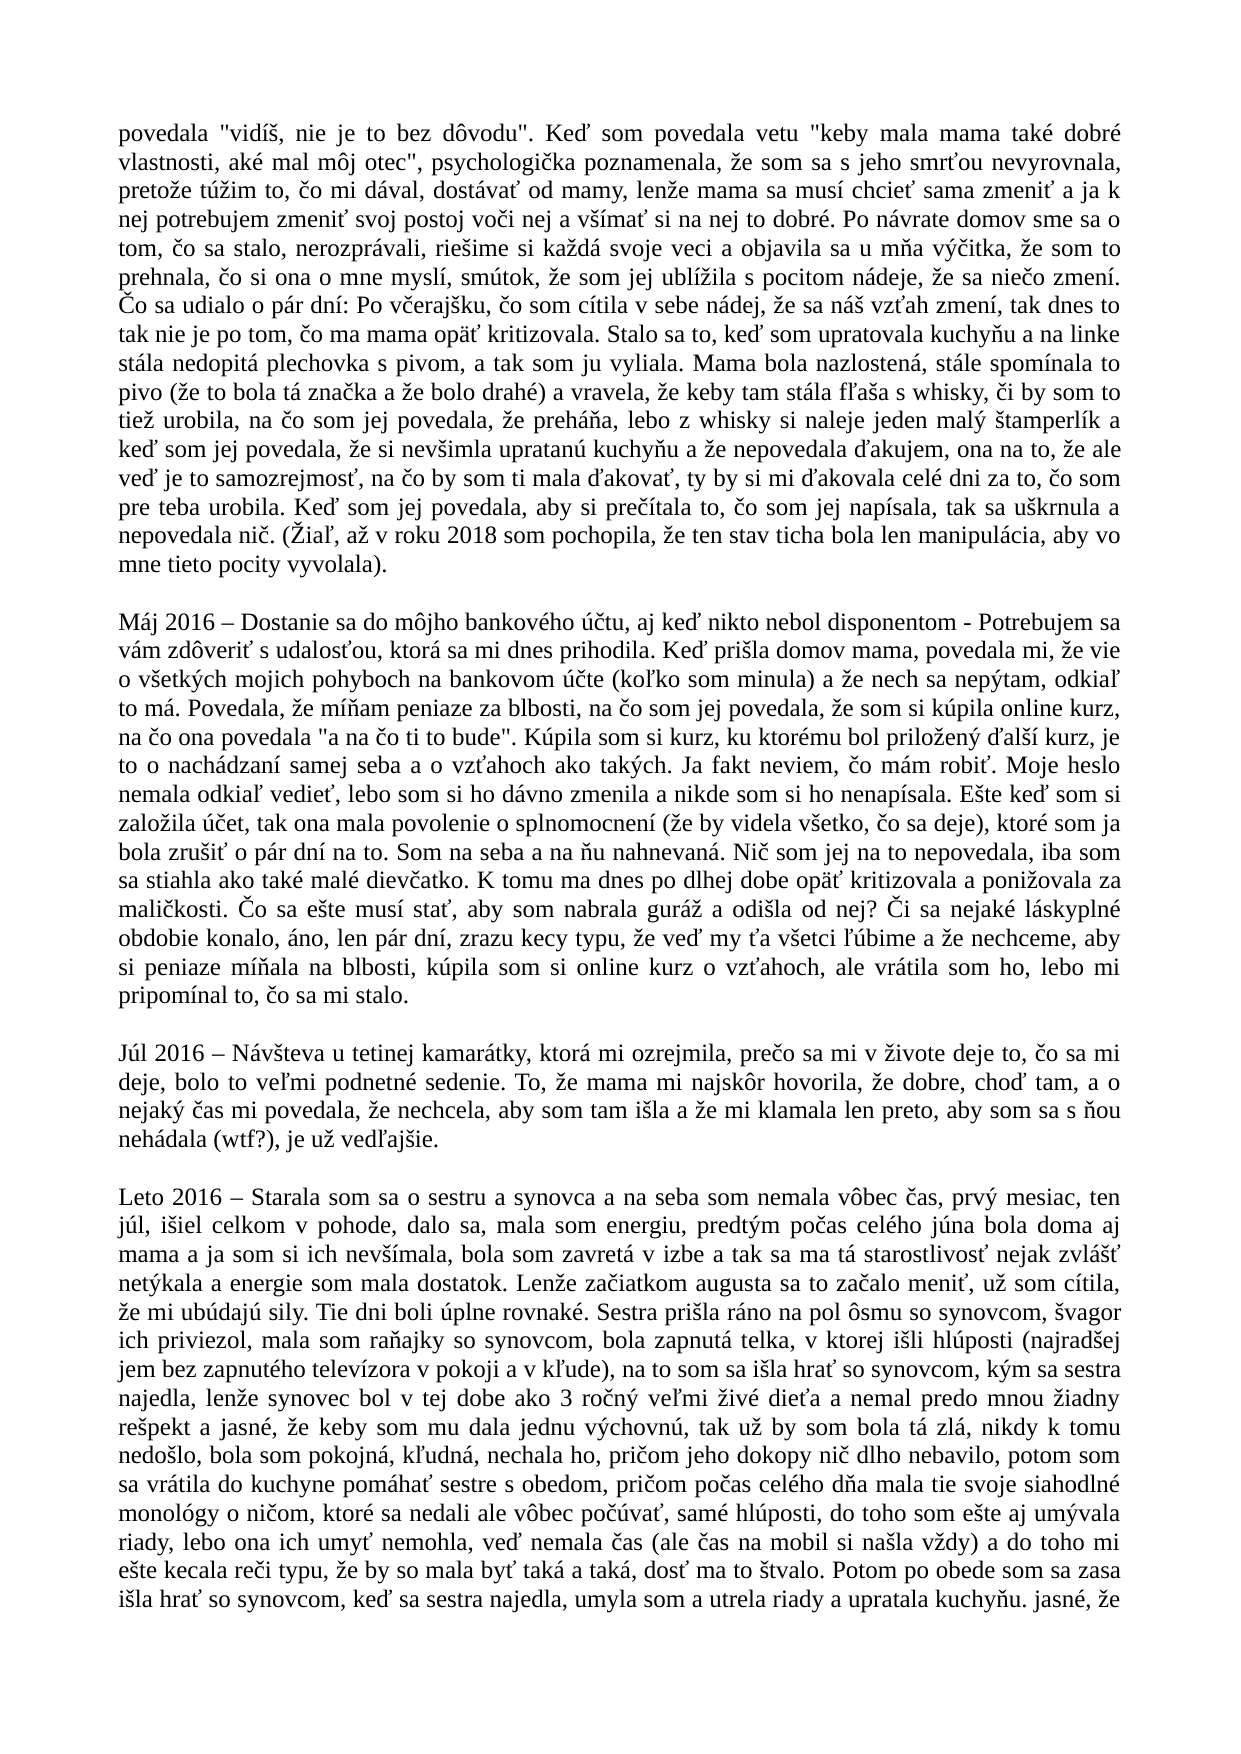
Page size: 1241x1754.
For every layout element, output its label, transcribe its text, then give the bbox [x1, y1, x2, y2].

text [118, 1182, 1122, 1613]
text Máj 2016 – Dostanie sa do môjho bankového účtu, aj keď nikto nebol disponentom - Potrebujem sa vám zdôveriť s udalosťou, ktorá sa mi dnes prihodila. Keď prišla domov mama, povedala mi, že vie o všetkých mojich pohyboch na bankovom účte (koľko som minula) a že nech sa nepýtam, odkiaľ to má. Povedala, že míňam peniaze za blbosti, na čo som jej povedala, že som si kúpila online kurz, na čo ona povedala "a na čo ti to bude". Kúpila som si kurz, ku ktorému bol priložený ďalší kurz, je to o nachádzaní samej seba a o vzťahoch ako takých. Ja fakt neviem, čo mám robiť. Moje heslo nemala odkiaľ vedieť, lebo som si ho dávno zmenila a nikde som si ho nenapísala. Ešte keď som si založila účet, tak ona mala povolenie o splnomocnení (že by videla všetko, čo sa deje), ktoré som ja bola zrušiť o pár dní na to. Som na seba a na ňu nahnevaná. Nič som jej na to nepovedala, iba som sa stiahla ako také malé dievčatko. K tomu ma dnes po dlhej dobe opäť kritizovala a ponižovala za maličkosti. Čo sa ešte musí stať, aby som nabrala guráž a odišla od nej? Či sa nejaké láskyplné obdobie konalo, áno, len pár dní, zrazu kecy typu, že veď my ťa všetci ľúbime a že nechceme, aby si peniaze míňala na blbosti, kúpila som si online kurz o vzťahoch, ale vrátila som ho, lebo mi pripomínal to, čo sa mi stalo. [118, 607, 1122, 1009]
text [118, 118, 1122, 578]
text Júl 2016 – Návšteva u tetinej kamarátky, ktorá mi ozrejmila, prečo sa mi v živote deje to, čo sa mi deje, bolo to veľmi podnetné sedenie. To, že mama mi najskôr hovorila, že dobre, choď tam, a o nejaký čas mi povedala, že nechcela, aby som tam išla a že mi klamala len preto, aby som sa s ňou nehádala (wtf?), je už vedľajšie. [118, 1038, 1122, 1153]
